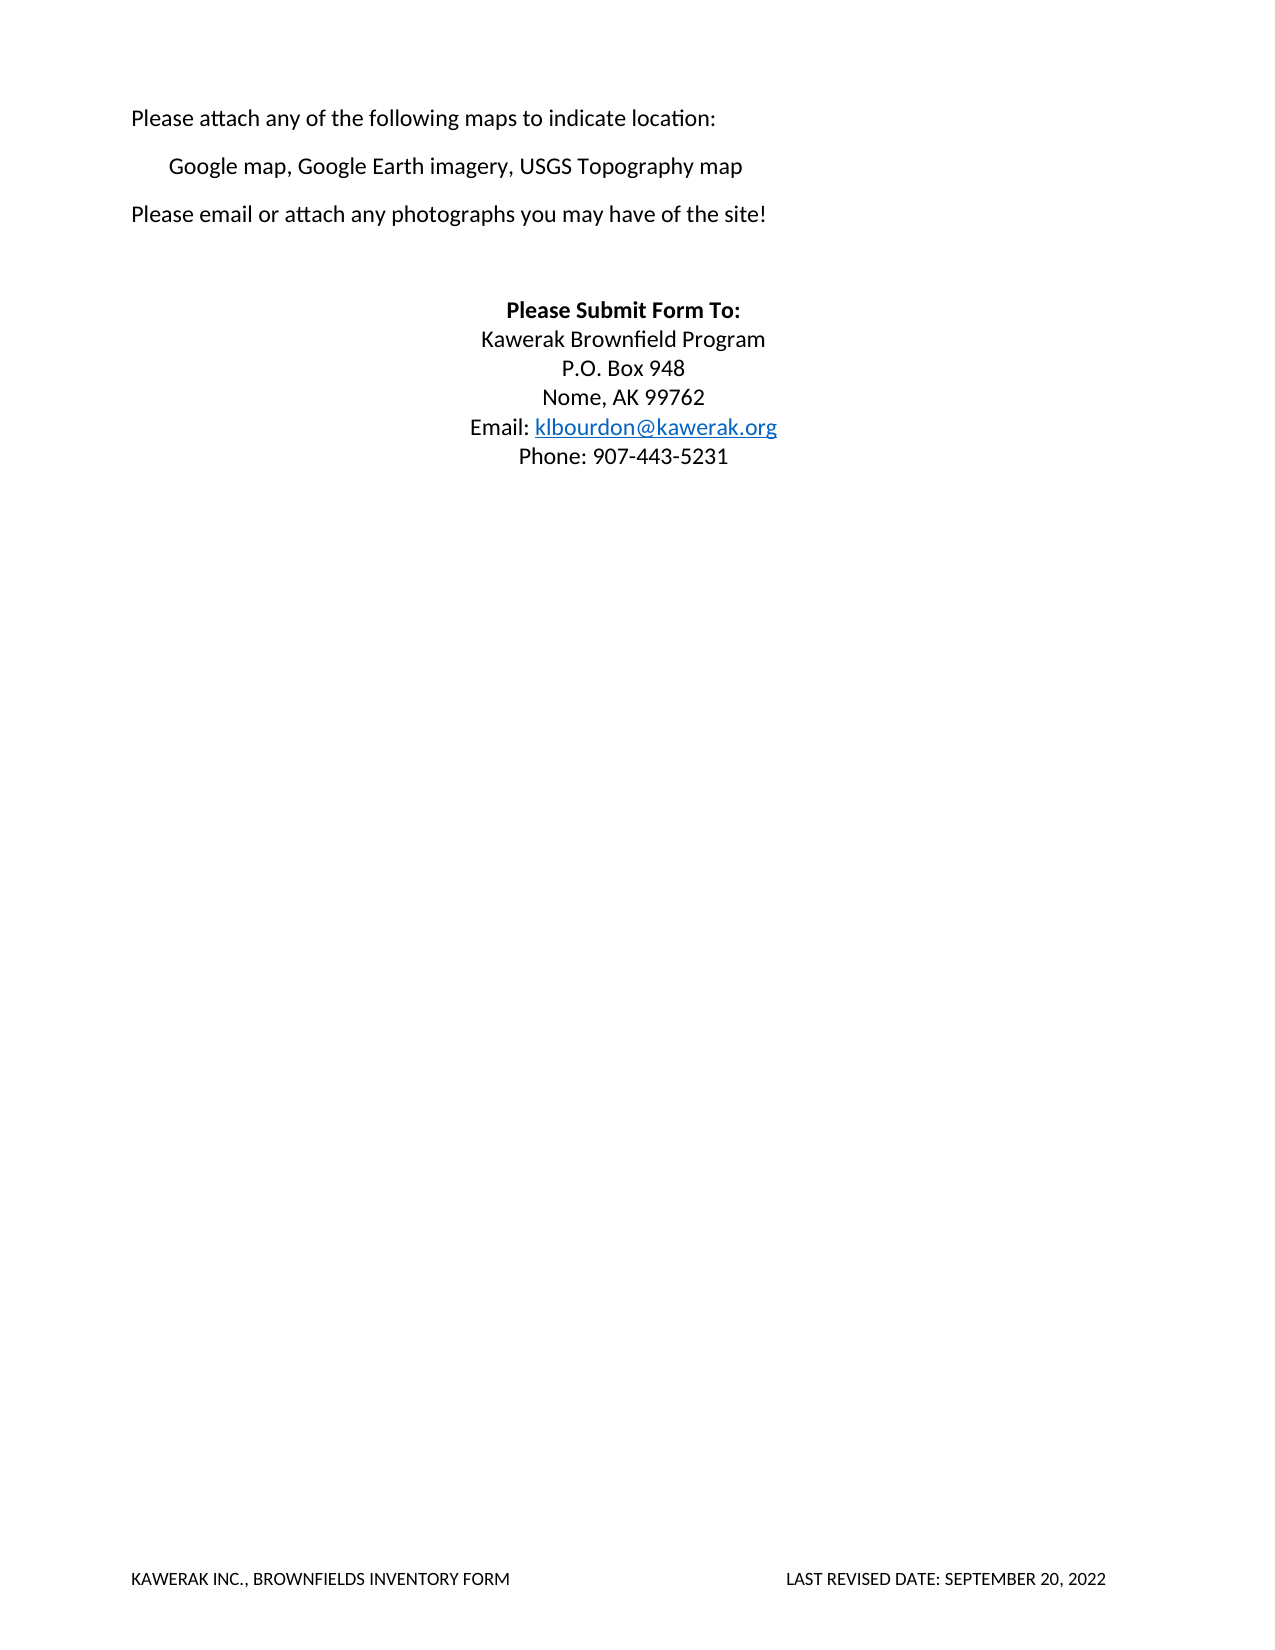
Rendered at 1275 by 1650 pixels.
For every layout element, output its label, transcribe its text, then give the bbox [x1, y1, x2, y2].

text Please email or attach any photographs you may have of the site! [131, 199, 1125, 229]
text Google map, Google Earth imagery, USGS Topography map [131, 151, 1125, 181]
text Please attach any of the following maps to indicate location: [131, 103, 1125, 132]
